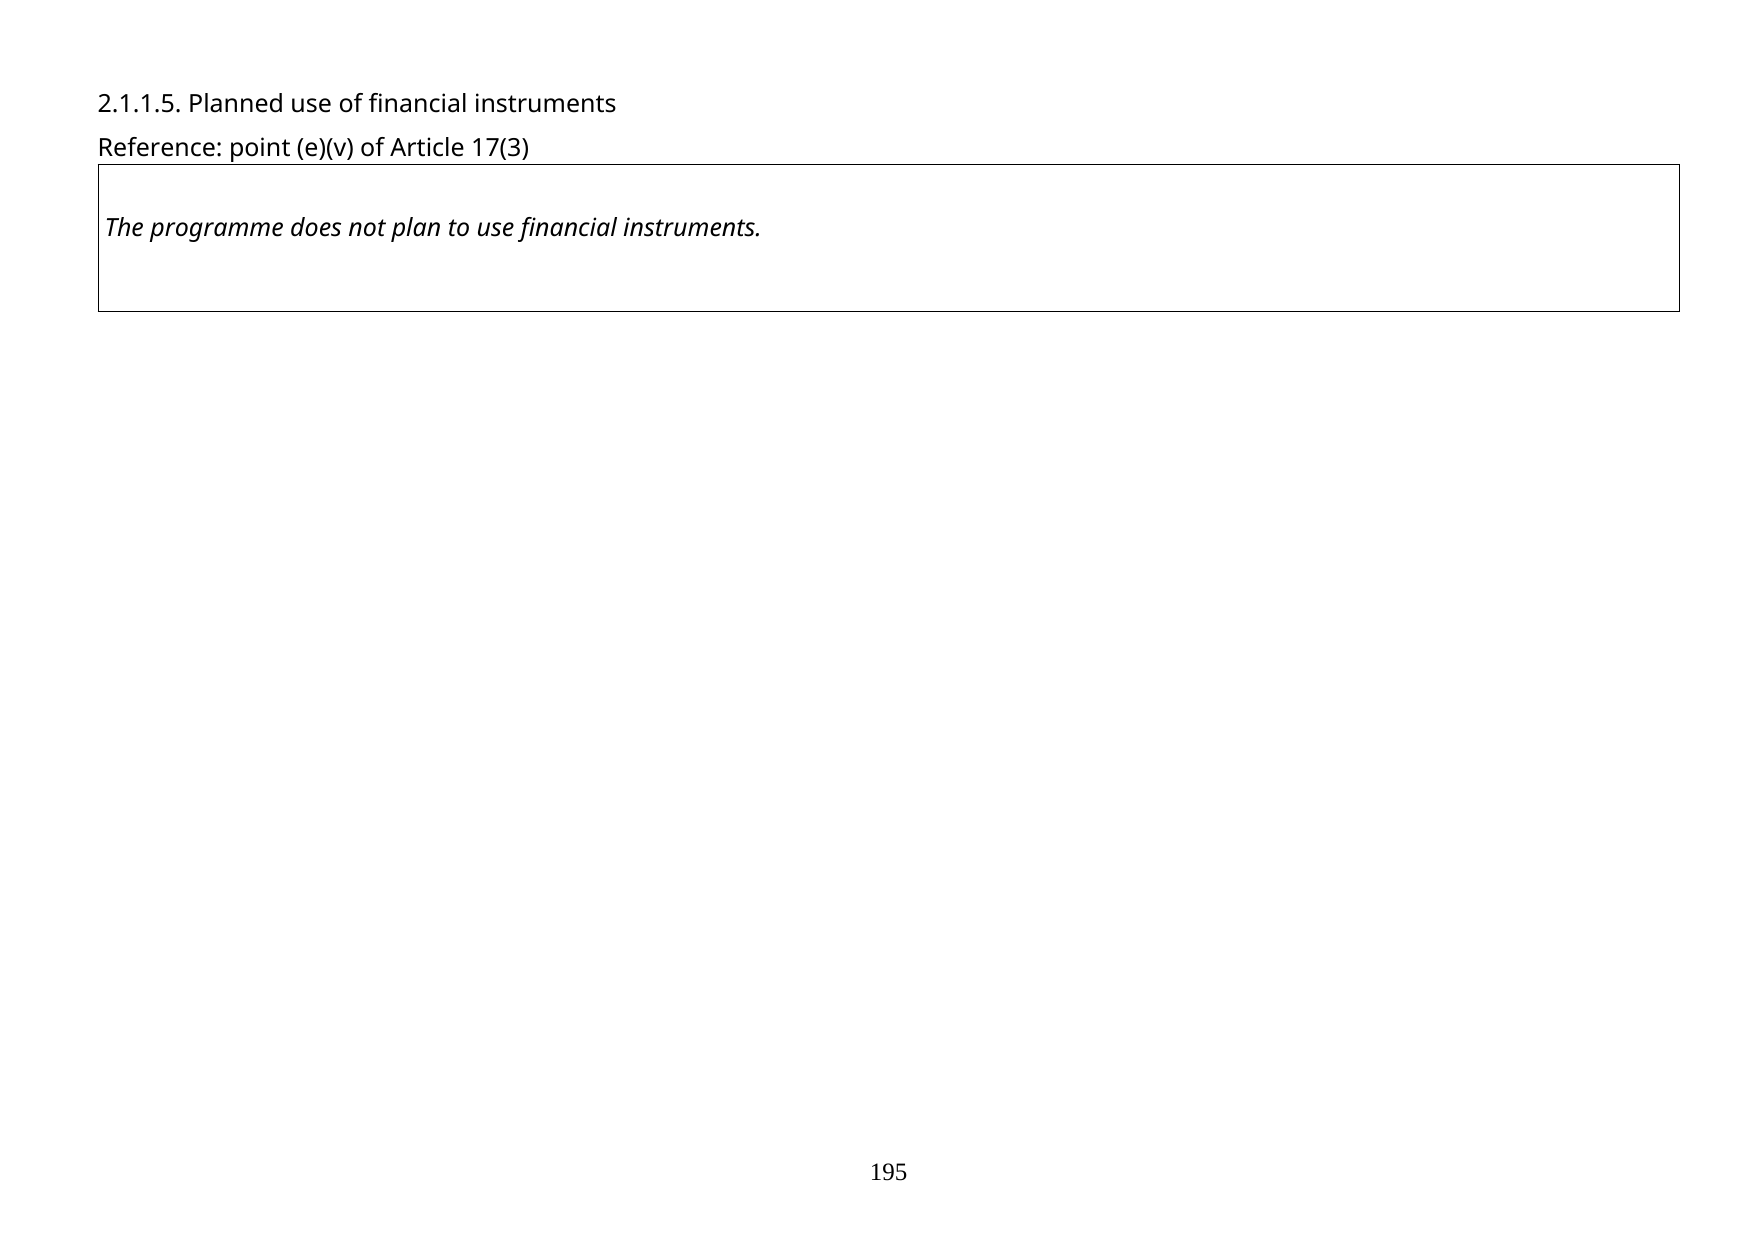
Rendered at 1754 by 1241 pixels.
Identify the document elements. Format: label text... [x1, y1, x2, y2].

subtitle [notranslate]2.1.1.5. Planned use of financial instruments [97, 85, 1679, 119]
table_header The programme does not plan to use financial instruments. [99, 165, 1679, 311]
text [notranslate]Reference: point (e)(v) of Article 17(3)[/notranslate] [97, 130, 1679, 164]
